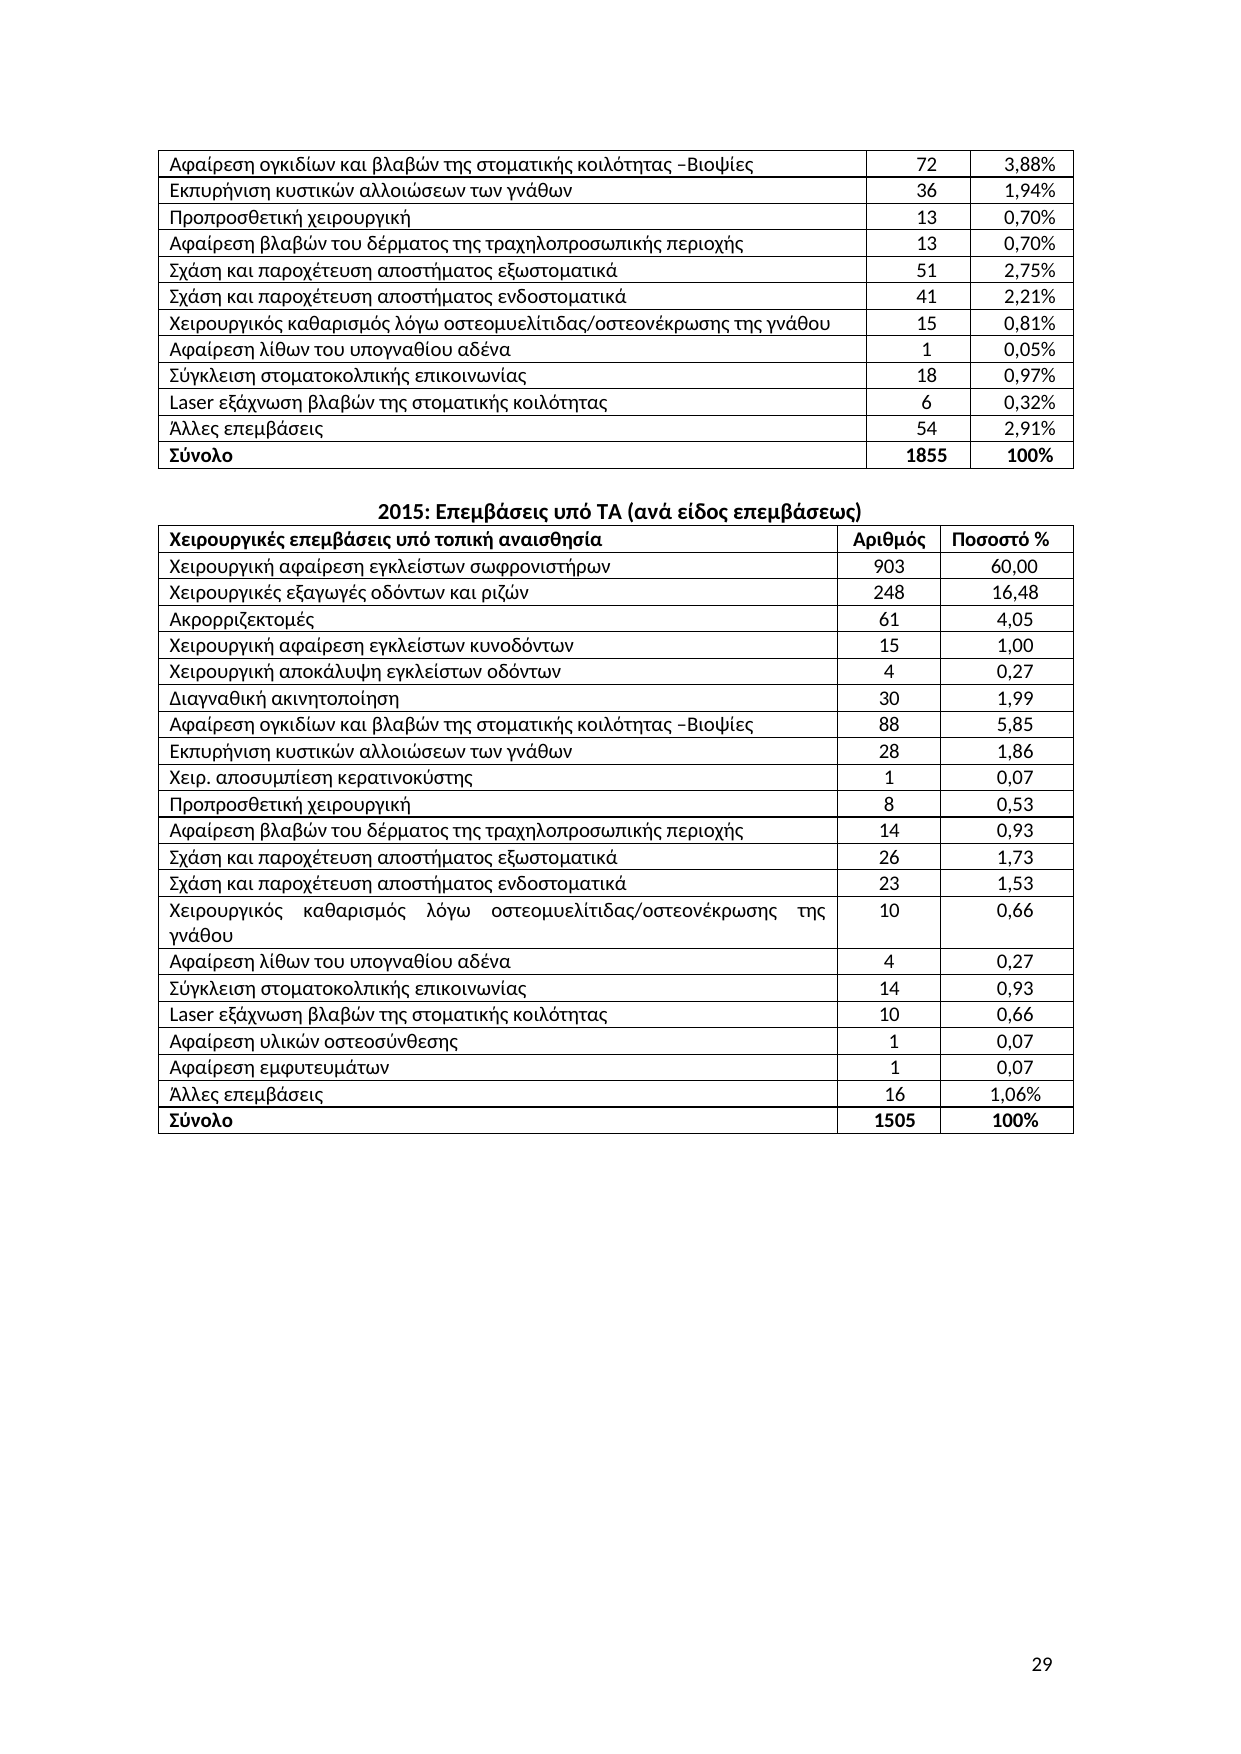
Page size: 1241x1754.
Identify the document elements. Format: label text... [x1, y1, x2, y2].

table_cell 0,53 [941, 791, 1073, 816]
table_cell 26 [838, 844, 940, 869]
table_cell Προπροσθετική χειρουργική [159, 204, 866, 229]
table_cell 0,07 [941, 765, 1073, 790]
table_cell 1,99 [941, 685, 1073, 711]
table_cell Διαγναθική ακινητοποίηση [159, 685, 837, 711]
table_cell 1 [867, 336, 970, 362]
table_cell 0,27 [941, 949, 1073, 974]
table_cell 1 [838, 1028, 940, 1053]
table_cell 2,75% [971, 257, 1073, 282]
table_cell 3,88% [971, 151, 1073, 176]
table_cell 13 [867, 204, 970, 229]
table_cell Laser εξάχνωση βλαβών της στοματικής κοιλότητας [159, 389, 866, 414]
table_cell 4,05 [941, 606, 1073, 631]
table_cell 248 [838, 579, 940, 605]
table_cell 61 [838, 606, 940, 631]
table_cell 1 [838, 765, 940, 790]
table_cell 72 [867, 151, 970, 176]
table_cell 1,86 [941, 738, 1073, 763]
table_cell 0,32% [971, 389, 1073, 414]
table_cell 0,66 [941, 897, 1073, 948]
table_cell Αφαίρεση λίθων του υπογναθίου αδένα [159, 336, 866, 362]
table_cell Χειρουργικός καθαρισμός λόγω οστεομυελίτιδας/οστεονέκρωσης της γνάθου [159, 897, 837, 948]
table_cell Χειρουργική αφαίρεση εγκλείστων κυνοδόντων [159, 632, 837, 658]
table_cell 0,70% [971, 230, 1073, 256]
table_cell 54 [867, 416, 970, 441]
table_cell Αφαίρεση ογκιδίων και βλαβών της στοματικής κοιλότητας –Βιοψίες [159, 151, 866, 176]
table_cell 0,93 [941, 818, 1073, 843]
table_cell 28 [838, 738, 940, 763]
table_cell 0,93 [941, 975, 1073, 1001]
table_cell Αφαίρεση εμφυτευμάτων [159, 1055, 837, 1080]
table_cell Αφαίρεση βλαβών του δέρματος της τραχηλοπροσωπικής περιοχής [159, 818, 837, 843]
table_cell Αφαίρεση υλικών οστεοσύνθεσης [159, 1028, 837, 1053]
table_header Αριθμός [838, 526, 940, 552]
table_cell 903 [838, 553, 940, 578]
table_cell 88 [838, 712, 940, 737]
table_cell 1,73 [941, 844, 1073, 869]
table_cell 13 [867, 230, 970, 256]
table_cell 100% [971, 442, 1073, 467]
table_cell Εκπυρήνιση κυστικών αλλοιώσεων των γνάθων [159, 738, 837, 763]
table_cell Ακρορριζεκτομές [159, 606, 837, 631]
table_cell 1,06% [941, 1081, 1073, 1106]
table_cell Εκπυρήνιση κυστικών αλλοιώσεων των γνάθων [159, 178, 866, 203]
table_cell 0,27 [941, 659, 1073, 684]
table_cell 0,07 [941, 1028, 1073, 1053]
table_cell Σύγκλειση στοματοκολπικής επικοινωνίας [159, 363, 866, 388]
table_cell Αφαίρεση ογκιδίων και βλαβών της στοματικής κοιλότητας –Βιοψίες [159, 712, 837, 737]
table_cell 6 [867, 389, 970, 414]
text 2015: Επεμβάσεις υπό ΤΑ (ανά είδος επεμβάσεως) [187, 497, 1053, 525]
table_cell 10 [838, 1002, 940, 1027]
table_cell 15 [867, 310, 970, 335]
table_cell 14 [838, 818, 940, 843]
table_cell Σύγκλειση στοματοκολπικής επικοινωνίας [159, 975, 837, 1001]
table_cell Χειρουργικός καθαρισμός λόγω οστεομυελίτιδας/οστεονέκρωσης της γνάθου [159, 310, 866, 335]
table_cell 1,00 [941, 632, 1073, 658]
table_cell 0,05% [971, 336, 1073, 362]
table_cell 0,81% [971, 310, 1073, 335]
table_cell 18 [867, 363, 970, 388]
table_header Χειρουργικές επεμβάσεις υπό τοπική αναισθησία [159, 526, 837, 552]
table_cell 2,91% [971, 416, 1073, 441]
table_cell 1505 [838, 1108, 940, 1133]
table_cell Αφαίρεση λίθων του υπογναθίου αδένα [159, 949, 837, 974]
table_cell 15 [838, 632, 940, 658]
table_cell 100% [941, 1108, 1073, 1133]
table_cell 2,21% [971, 283, 1073, 309]
table_cell 10 [838, 897, 940, 948]
table_cell Σχάση και παροχέτευση αποστήματος ενδοστοματικά [159, 283, 866, 309]
table_cell 4 [838, 949, 940, 974]
table_cell Χειρ. αποσυμπίεση κερατινοκύστης [159, 765, 837, 790]
table_cell Προπροσθετική χειρουργική [159, 791, 837, 816]
table_cell Χειρουργική αποκάλυψη εγκλείστων οδόντων [159, 659, 837, 684]
table_cell 0,97% [971, 363, 1073, 388]
table_cell 1 [838, 1055, 940, 1080]
table_cell Laser εξάχνωση βλαβών της στοματικής κοιλότητας [159, 1002, 837, 1027]
table_cell 0,70% [971, 204, 1073, 229]
table_cell Σχάση και παροχέτευση αποστήματος εξωστοματικά [159, 844, 837, 869]
table_cell 14 [838, 975, 940, 1001]
table_cell 4 [838, 659, 940, 684]
table_cell 16,48 [941, 579, 1073, 605]
table_cell 51 [867, 257, 970, 282]
table_cell 23 [838, 870, 940, 896]
table_cell 1,94% [971, 178, 1073, 203]
table_cell 30 [838, 685, 940, 711]
table_cell 8 [838, 791, 940, 816]
table_cell 0,66 [941, 1002, 1073, 1027]
table_cell 36 [867, 178, 970, 203]
table_cell Σχάση και παροχέτευση αποστήματος ενδοστοματικά [159, 870, 837, 896]
table_cell Άλλες επεμβάσεις [159, 416, 866, 441]
table_cell Χειρουργικές εξαγωγές οδόντων και ριζών [159, 579, 837, 605]
table_cell Σύνολο [159, 442, 866, 467]
table_header Ποσοστό % [941, 526, 1073, 552]
table_cell 41 [867, 283, 970, 309]
table_cell 1,53 [941, 870, 1073, 896]
table_cell Σχάση και παροχέτευση αποστήματος εξωστοματικά [159, 257, 866, 282]
table_cell 16 [838, 1081, 940, 1106]
table_cell 0,07 [941, 1055, 1073, 1080]
table_cell Αφαίρεση βλαβών του δέρματος της τραχηλοπροσωπικής περιοχής [159, 230, 866, 256]
table_cell 1855 [867, 442, 970, 467]
table_cell 60,00 [941, 553, 1073, 578]
table_cell Χειρουργική αφαίρεση εγκλείστων σωφρονιστήρων [159, 553, 837, 578]
table_cell Άλλες επεμβάσεις [159, 1081, 837, 1106]
table_cell 5,85 [941, 712, 1073, 737]
table_cell Σύνολο [159, 1108, 837, 1133]
